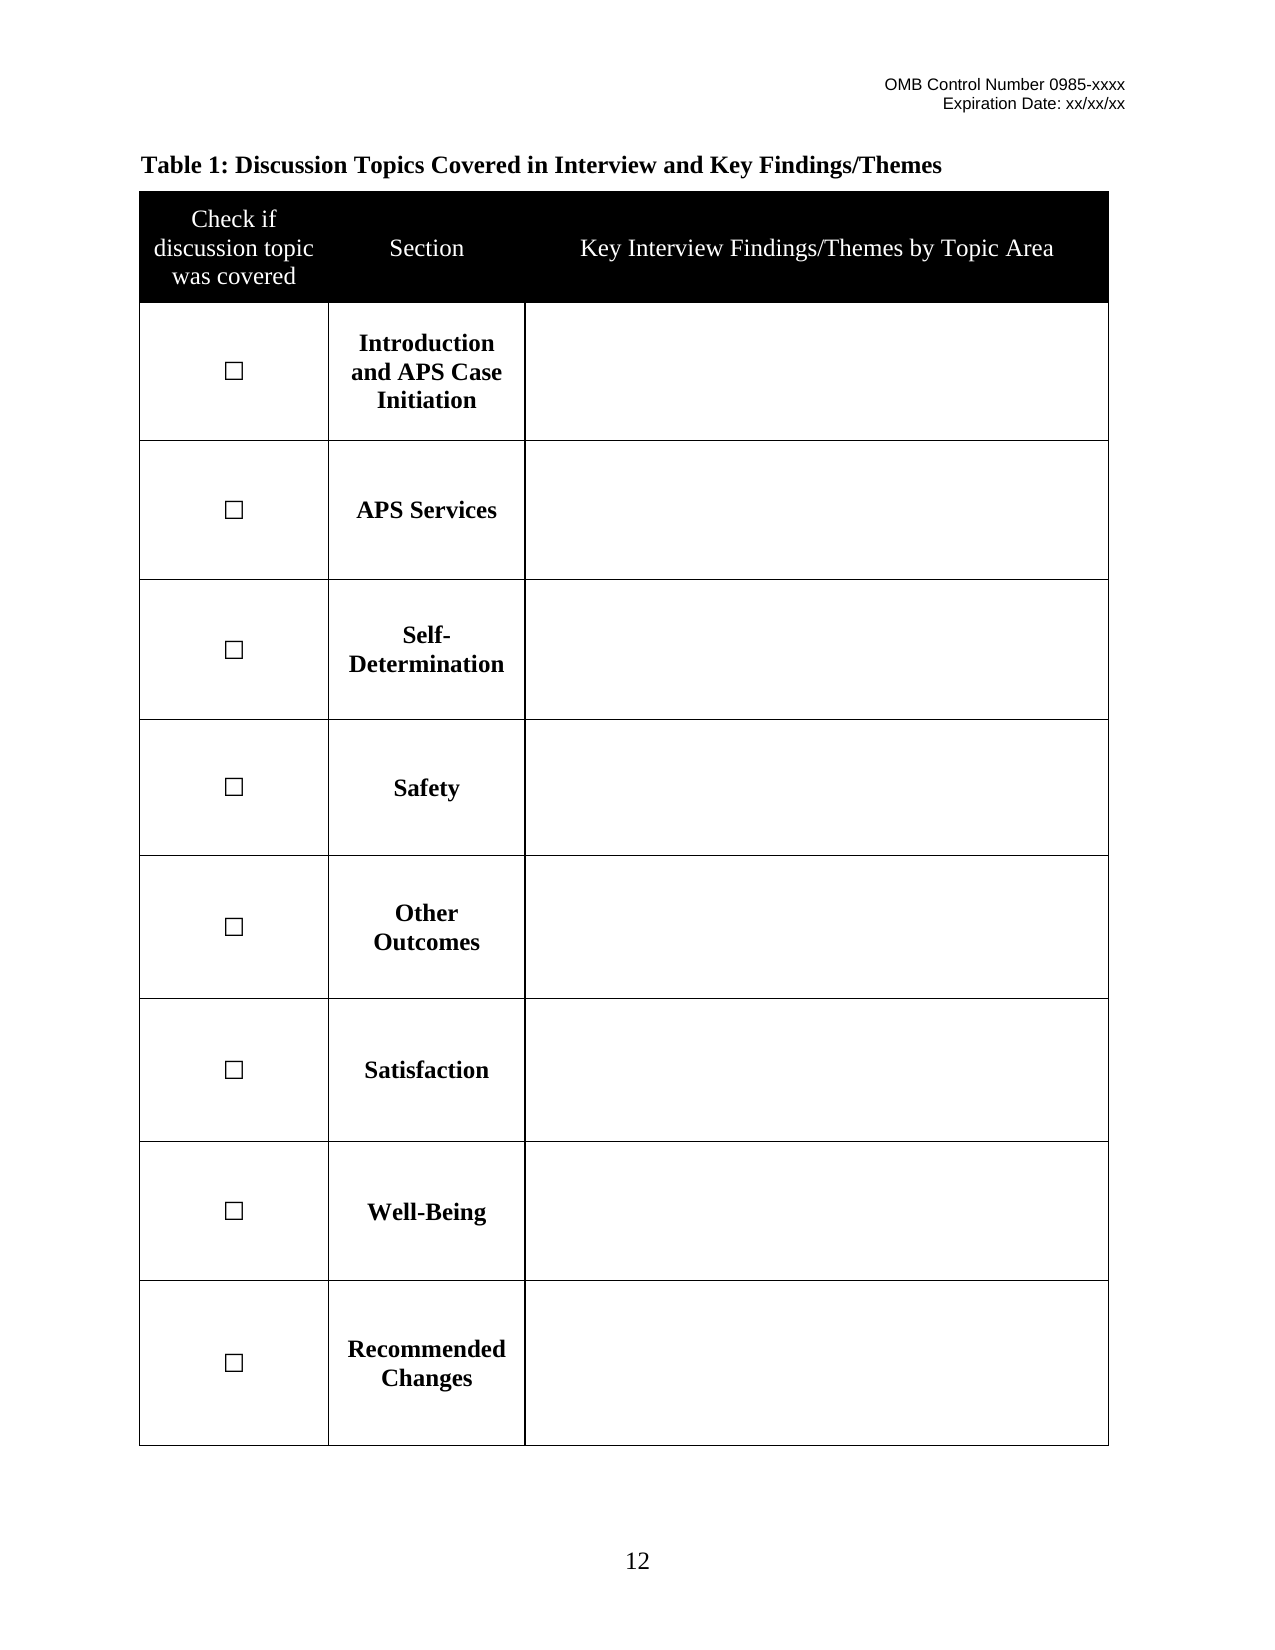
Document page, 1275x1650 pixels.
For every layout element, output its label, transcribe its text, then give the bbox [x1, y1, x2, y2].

table_cell Other Outcomes [329, 856, 524, 998]
table_cell [526, 303, 1108, 439]
table_cell ☐ [140, 720, 328, 854]
text Table 1: Discussion Topics Covered in Interview and Key Findings/Themes [141, 150, 1125, 179]
table_cell [526, 1281, 1108, 1445]
table_cell ☐ [140, 1281, 328, 1445]
table_header Check if discussion topic was covered [140, 192, 328, 302]
table_header Key Interview Findings/Themes by Topic Area [526, 192, 1108, 302]
table_header Section [329, 192, 524, 302]
table_cell ☐ [140, 856, 328, 998]
table_cell ☐ [140, 441, 328, 579]
table_cell Well-Being [329, 1142, 524, 1280]
table_cell ☐ [140, 999, 328, 1141]
table_cell ☐ [140, 1142, 328, 1280]
table_cell [526, 441, 1108, 579]
table_cell Satisfaction [329, 999, 524, 1141]
table_cell [526, 1142, 1108, 1280]
table_cell APS Services [329, 441, 524, 579]
table_cell [526, 856, 1108, 998]
table_cell Introduction and APS Case Initiation [329, 303, 524, 439]
table_cell ☐ [140, 303, 328, 439]
table_cell [526, 999, 1108, 1141]
table_cell [526, 720, 1108, 854]
table_cell Self-Determination [329, 580, 524, 719]
table_cell Recommended Changes [329, 1281, 524, 1445]
table_cell ☐ [140, 580, 328, 719]
table_cell [526, 580, 1108, 719]
table_cell Safety [329, 720, 524, 854]
